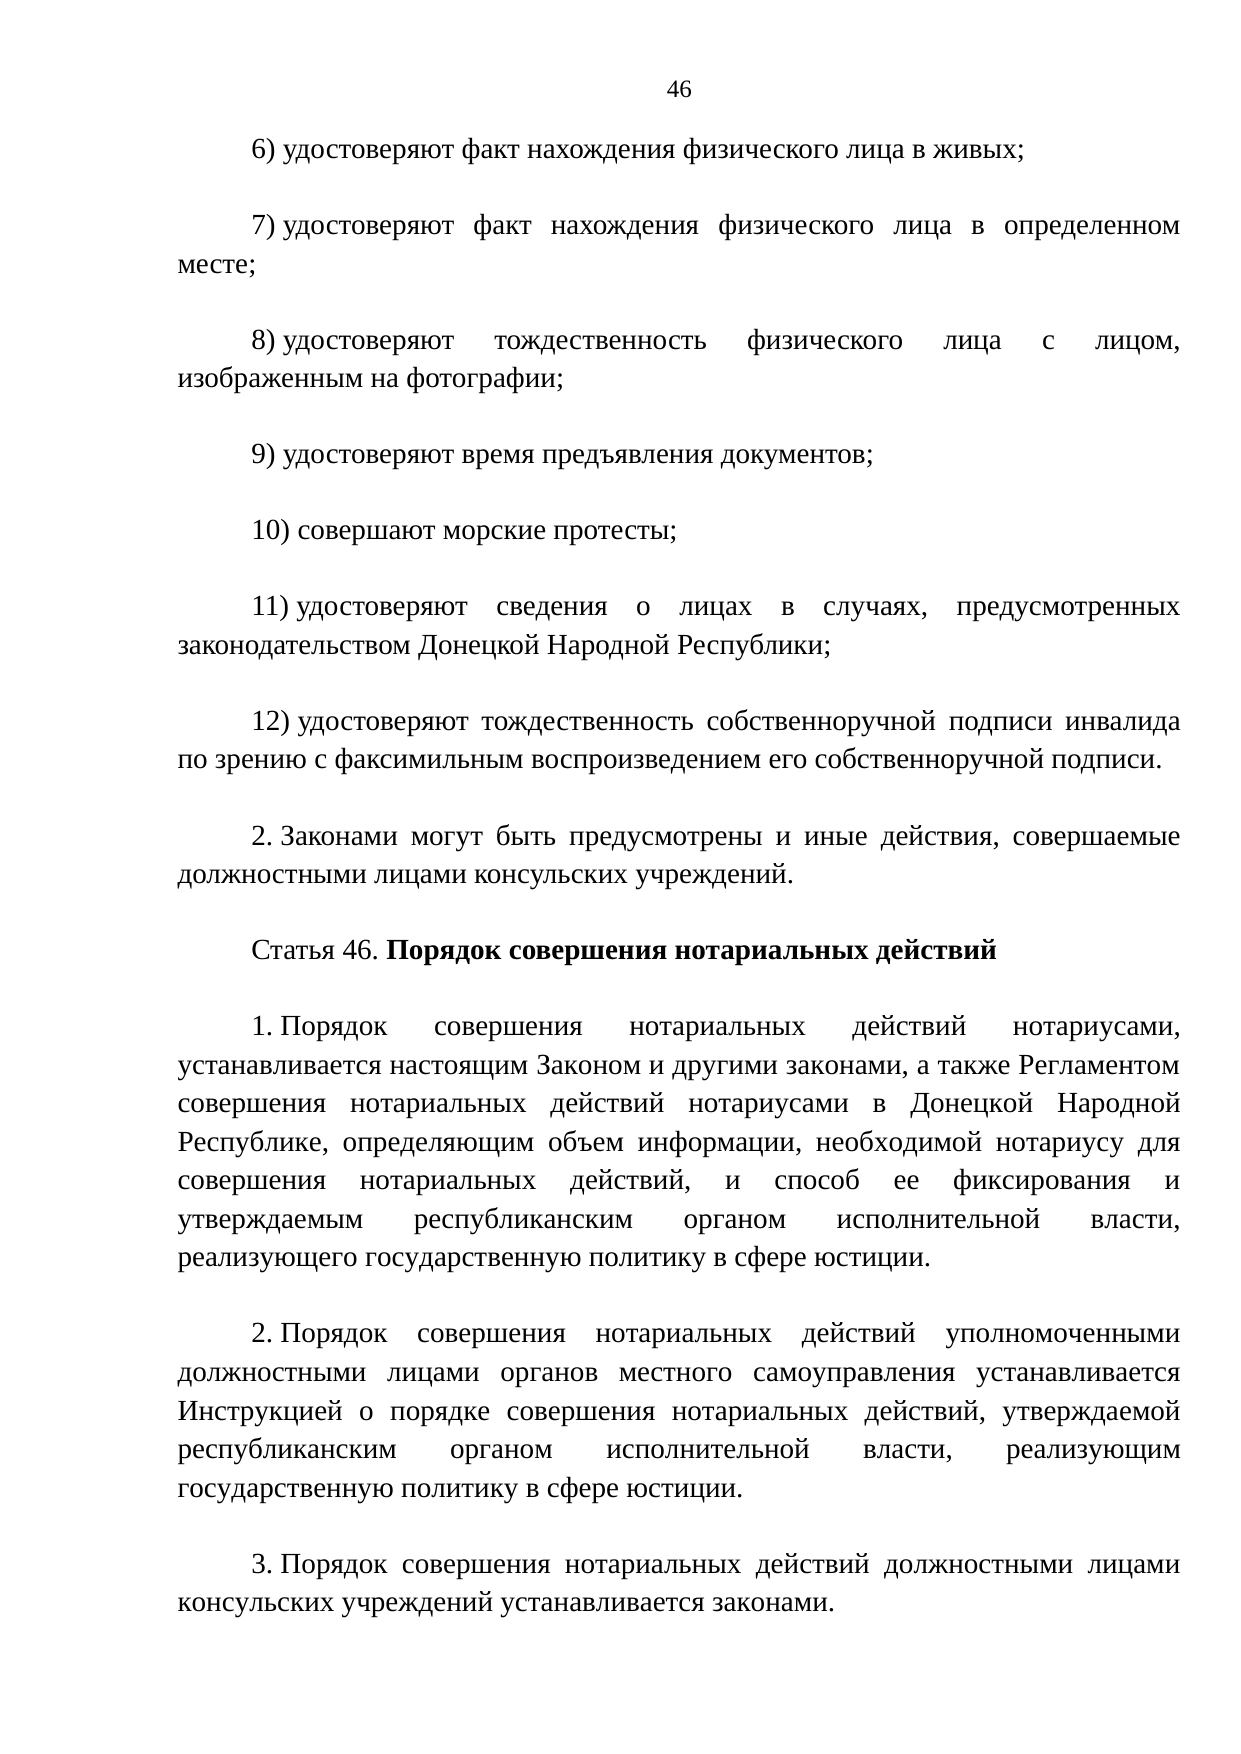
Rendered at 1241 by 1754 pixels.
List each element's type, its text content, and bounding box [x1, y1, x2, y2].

text 2. Законами могут быть предусмотрены и иные действия, совершаемые должностными лицами консульских учреждений. [177, 818, 1181, 890]
text Статья 46. Порядок совершения нотариальных действий [177, 932, 1181, 966]
text 9) удостоверяют время предъявления документов; [177, 436, 1181, 470]
text 12) удостоверяют тождественность собственноручной подписи инвалида по зрению с факсимильным воспроизведением его собственноручной подписи. [177, 703, 1181, 775]
text 2. Порядок совершения нотариальных действий уполномоченными должностными лицами органов местного самоуправления устанавливается Инструкцией о порядке совершения нотариальных действий, утверждаемой республиканским органом исполнительной власти, реализующим государственную политику в сфере юстиции. [177, 1316, 1181, 1503]
text 7) удостоверяют факт нахождения физического лица в определенном месте; [177, 207, 1181, 279]
text 3. Порядок совершения нотариальных действий должностными лицами консульских учреждений устанавливается законами. [177, 1546, 1181, 1618]
text 1. Порядок совершения нотариальных действий нотариусами, устанавливается настоящим Законом и другими законами, а также Регламентом совершения нотариальных действий нотариусами в Донецкой Народной Республике, определяющим объем информации, необходимой нотариусу для совершения нотариальных действий, и способ ее фиксирования и утверждаемым республиканским органом исполнительной власти, реализующего государственную политику в сфере юстиции. [177, 1008, 1181, 1273]
text 6) удостоверяют факт нахождения физического лица в живых; [177, 131, 1181, 165]
text 11) удостоверяют сведения о лицах в случаях, предусмотренных законодательством Донецкой Народной Республики; [177, 588, 1181, 661]
text 8) удостоверяют тождественность физического лица с лицом, изображенным на фотографии; [177, 322, 1181, 394]
text 10) совершают морские протесты; [177, 512, 1181, 546]
